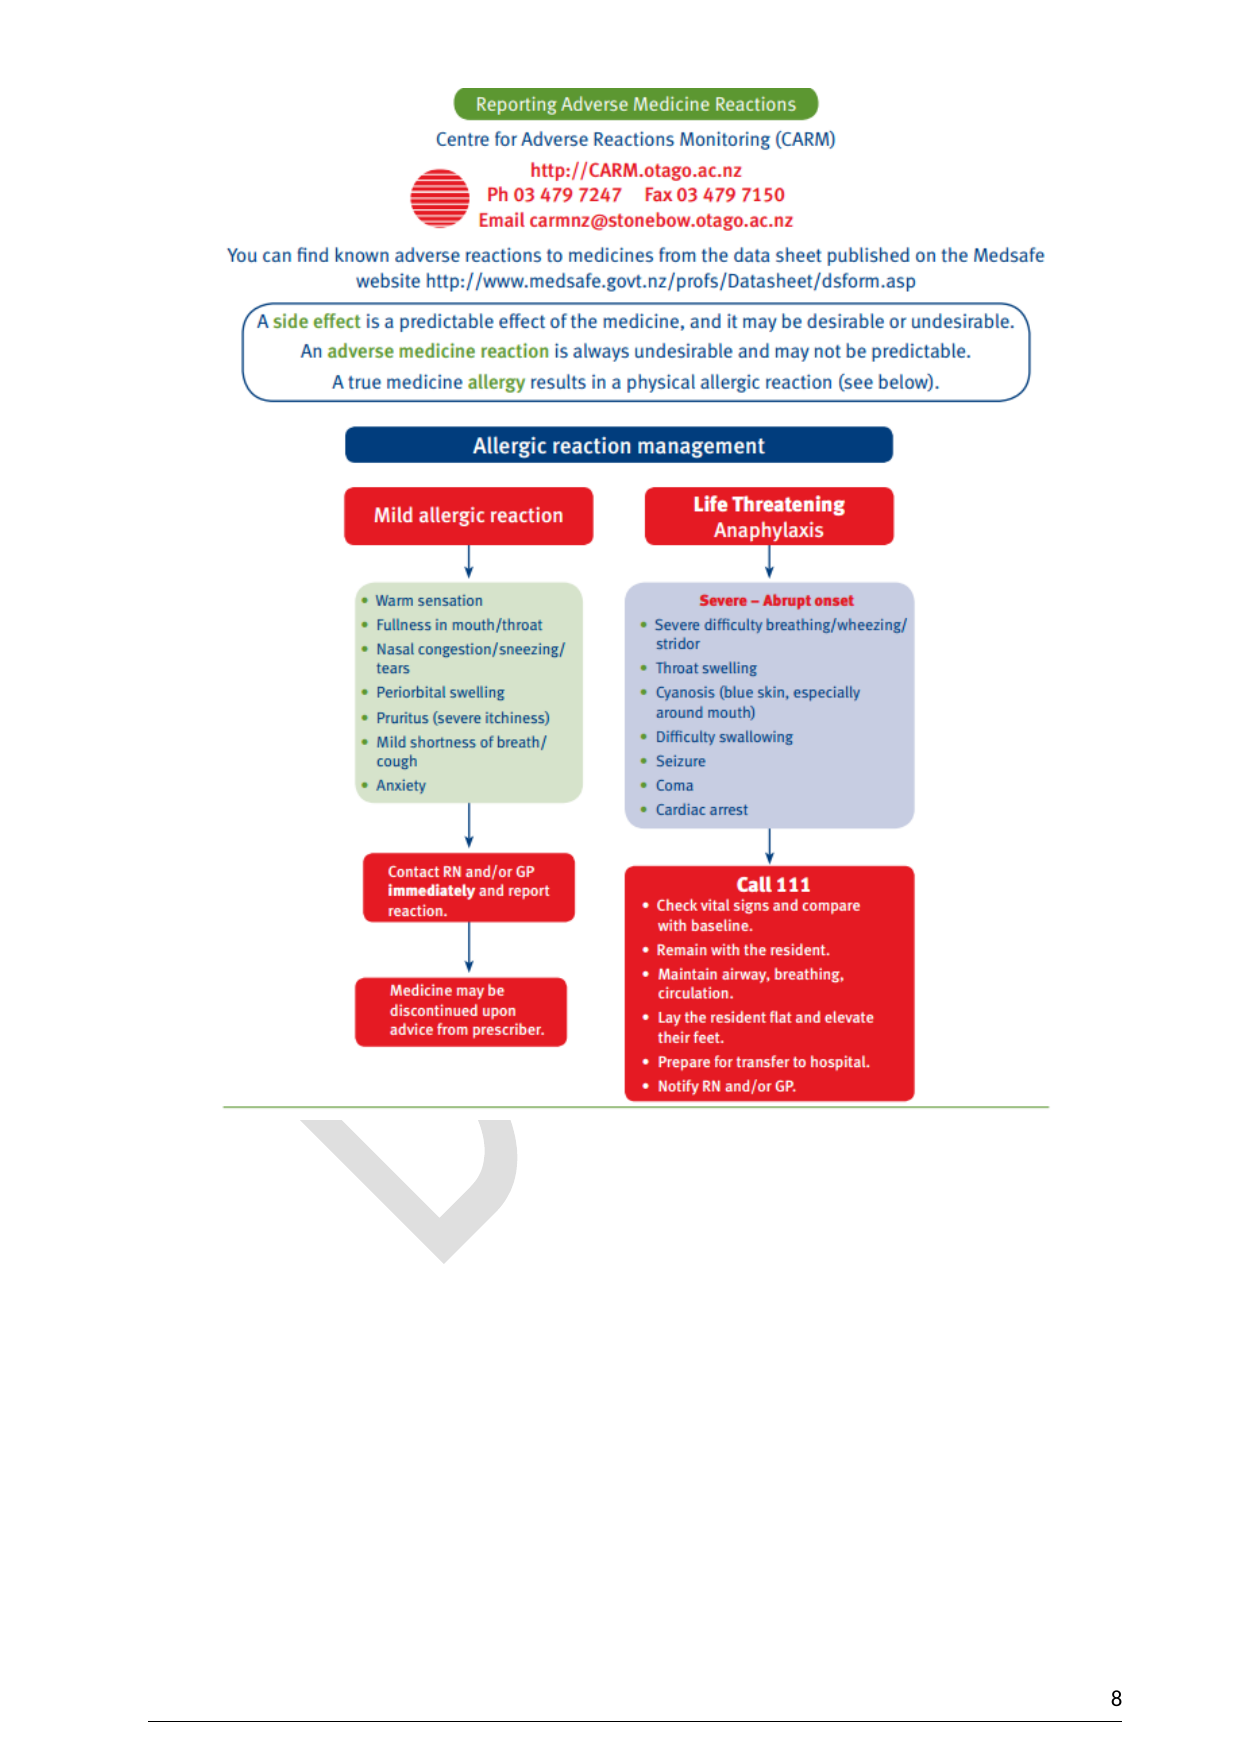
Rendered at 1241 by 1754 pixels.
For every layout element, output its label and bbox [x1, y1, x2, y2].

picture [147, 88, 1123, 1120]
